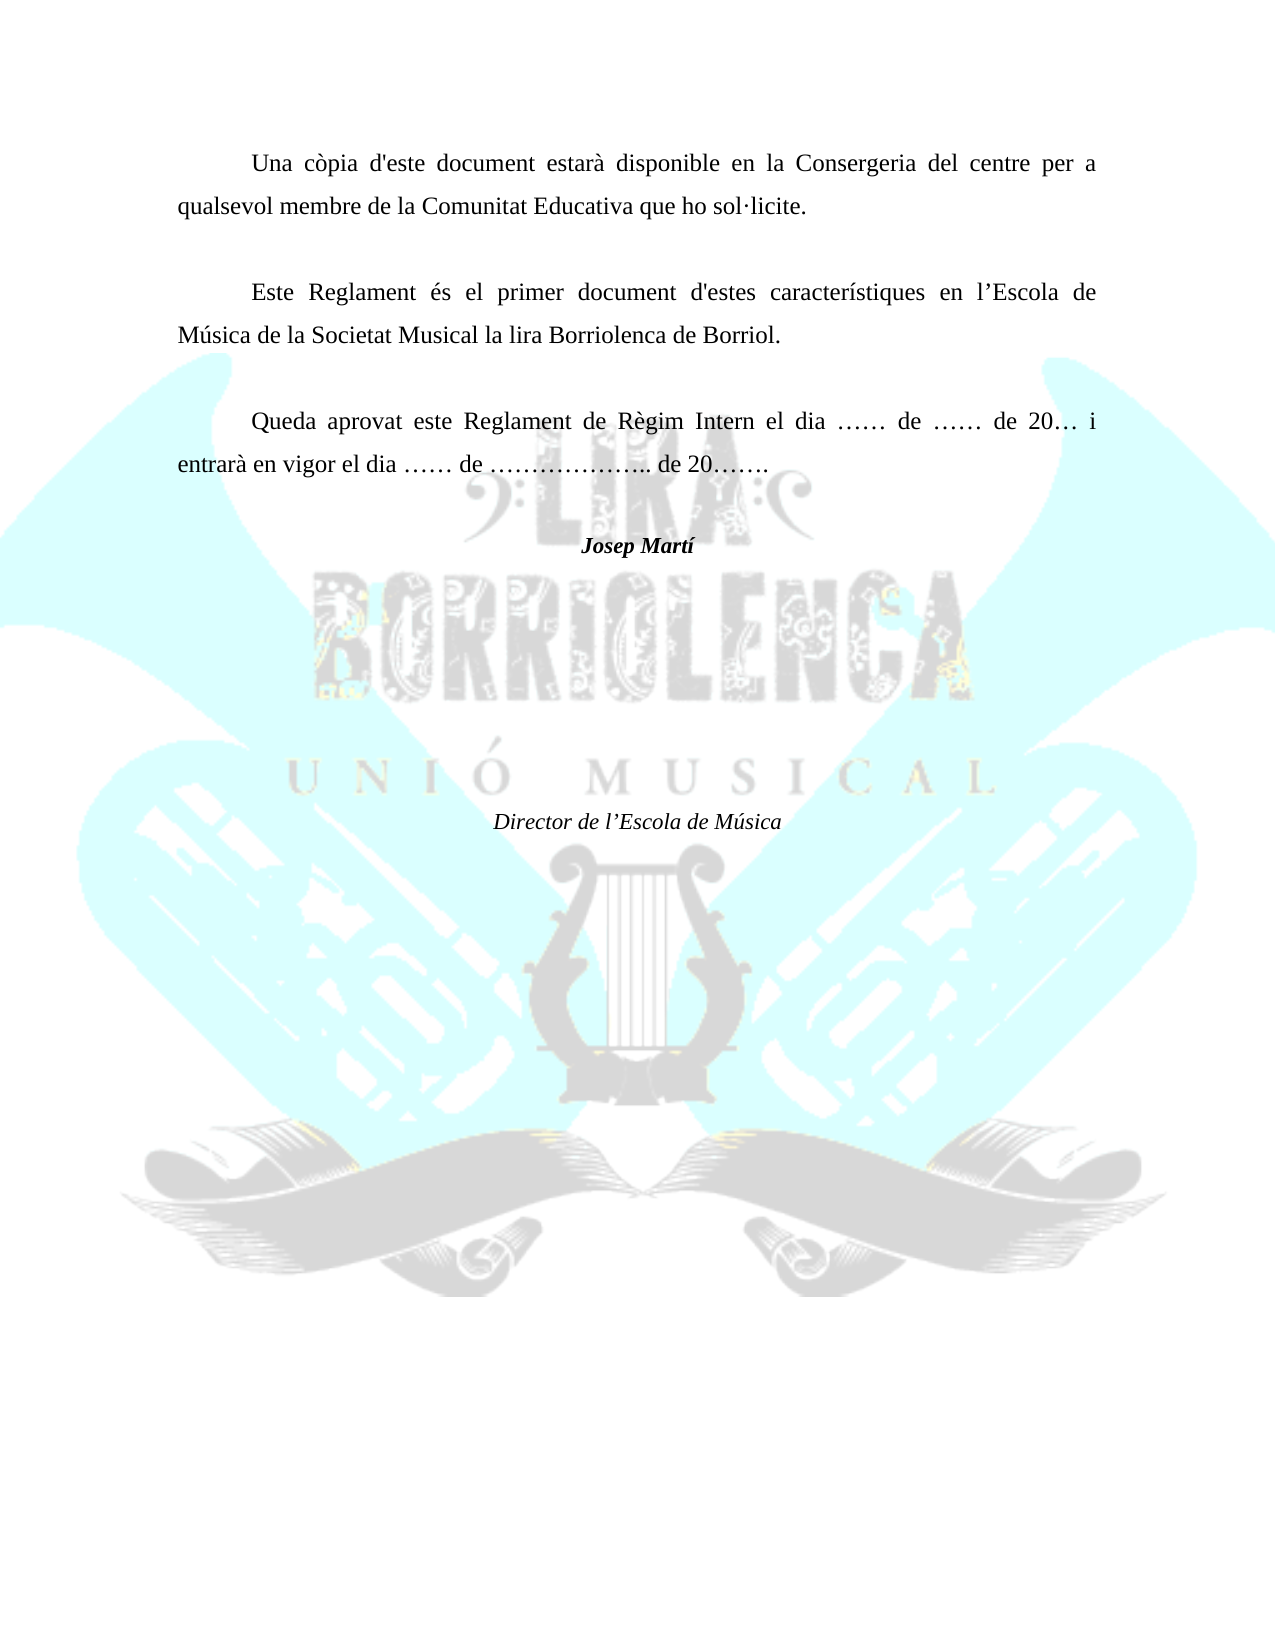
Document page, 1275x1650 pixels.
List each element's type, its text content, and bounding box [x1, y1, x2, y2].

text Josep Martí [177, 532, 1098, 558]
text Una còpia d'este document estarà disponible en la Consergeria del centre per a qualsevol membre de la Comunitat Educativa que ho sol·licite. [177, 148, 1098, 219]
text Este Reglament és el primer document d'estes característiques en l’Escola de Música de la Societat Musical la lira Borriolenca de Borriol. [177, 277, 1098, 349]
text Queda aprovat este Reglament de Règim Intern el dia …… de …… de 20… i entrarà en vigor el dia …… de ……………….. de 20……. [177, 406, 1098, 478]
text Director de l’Escola de Música [177, 808, 1098, 835]
